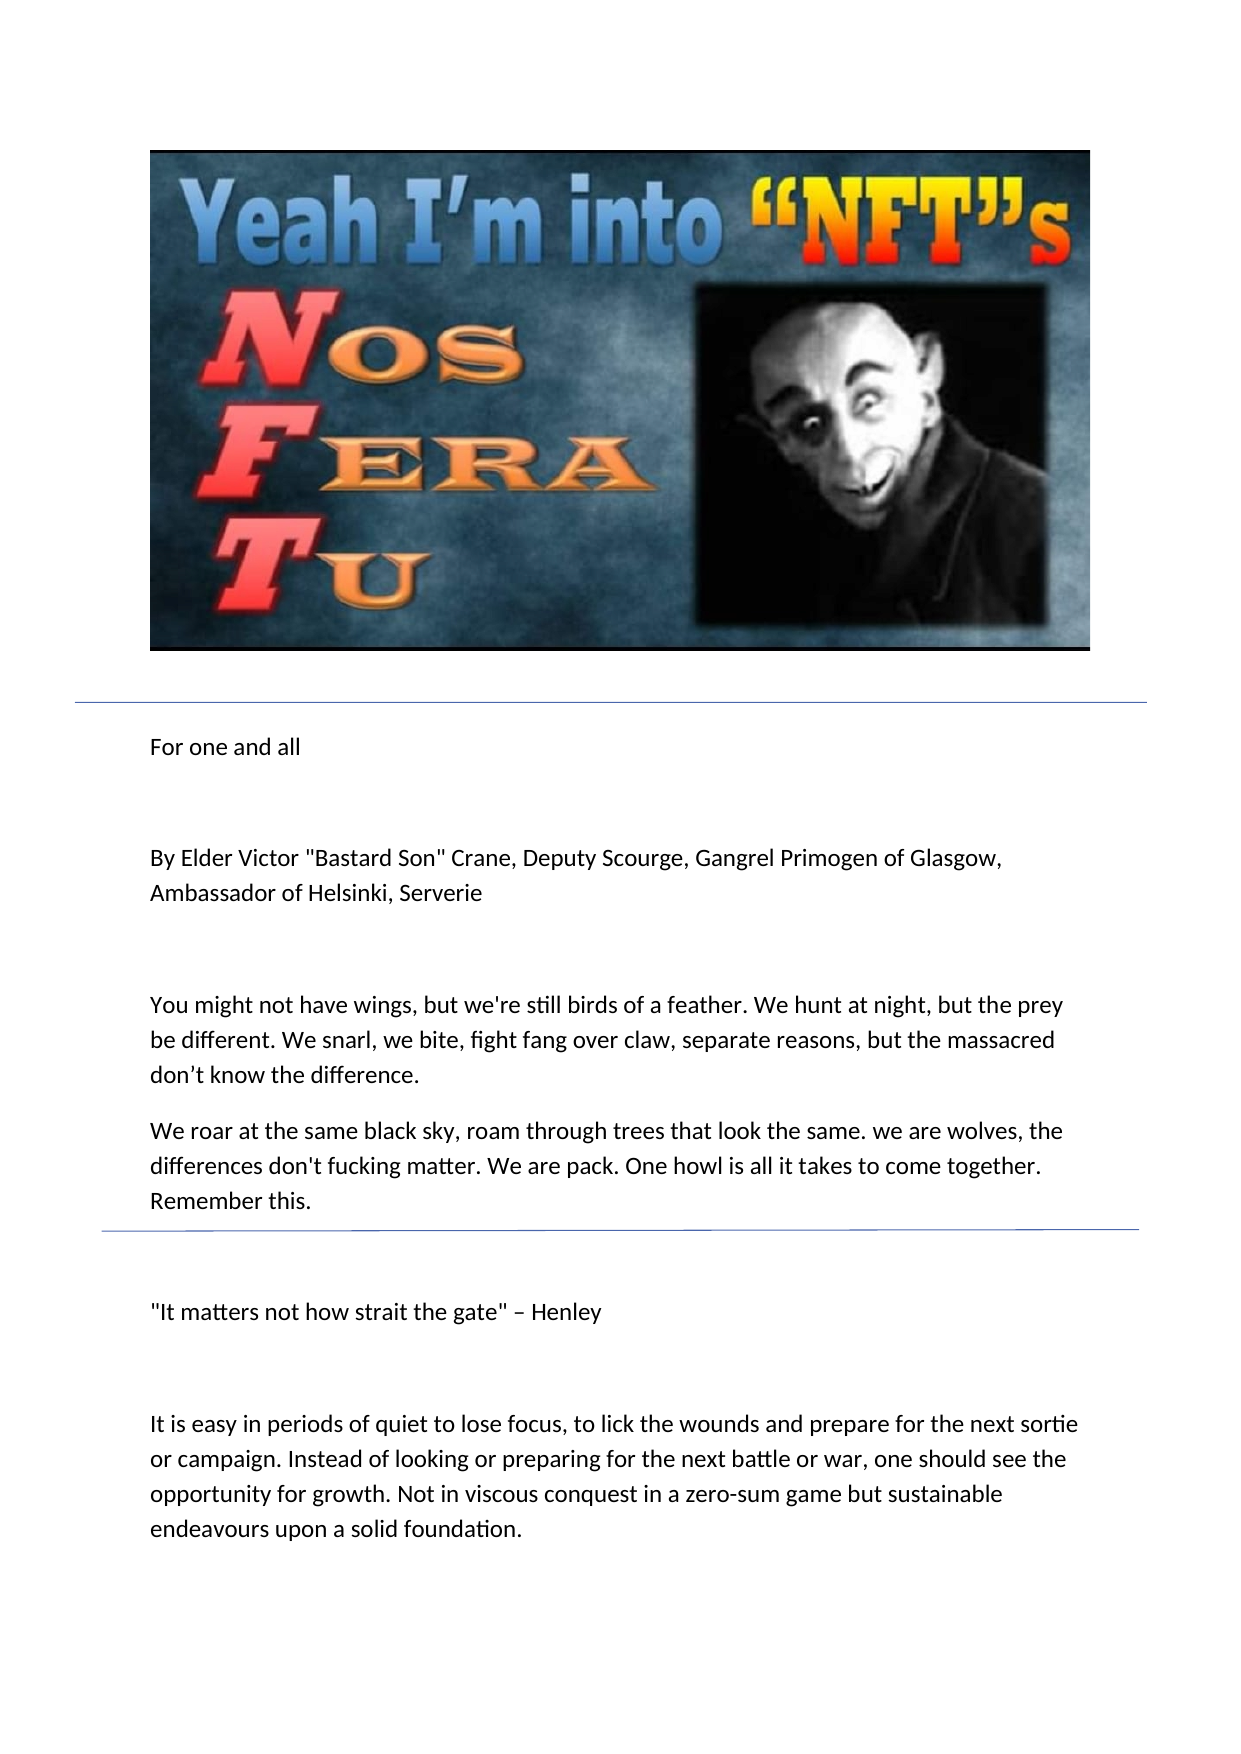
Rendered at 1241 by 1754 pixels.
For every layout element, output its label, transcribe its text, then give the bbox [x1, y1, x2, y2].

text For one and all [150, 731, 1090, 761]
text It is easy in periods of quiet to lose focus, to lick the wounds and prepare for the next sortie or campaign. Instead of looking or preparing for the next battle or war, one should see the opportunity for growth. Not in viscous conquest in a zero-sum game but sustainable endeavours upon a solid foundation. [150, 1408, 1090, 1544]
text "It matters not how strait the gate" – Henley [150, 1296, 1090, 1327]
text You might not have wings, but we're still birds of a feather. We hunt at night, but the prey be different. We snarl, we bite, fight fang over claw, separate reasons, but the massacred don’t know the difference. [150, 989, 1090, 1089]
picture [150, 150, 1091, 651]
text We roar at the same black sky, roam through trees that look the same. we are wolves, the differences don't fucking matter. We are pack. One howl is all it takes to come together. Remember this. [150, 1115, 1090, 1215]
text By Elder Victor "Bastard Son" Crane, Deputy Scourge, Gangrel Primogen of Glasgow, Ambassador of Helsinki, Serverie [150, 842, 1090, 908]
